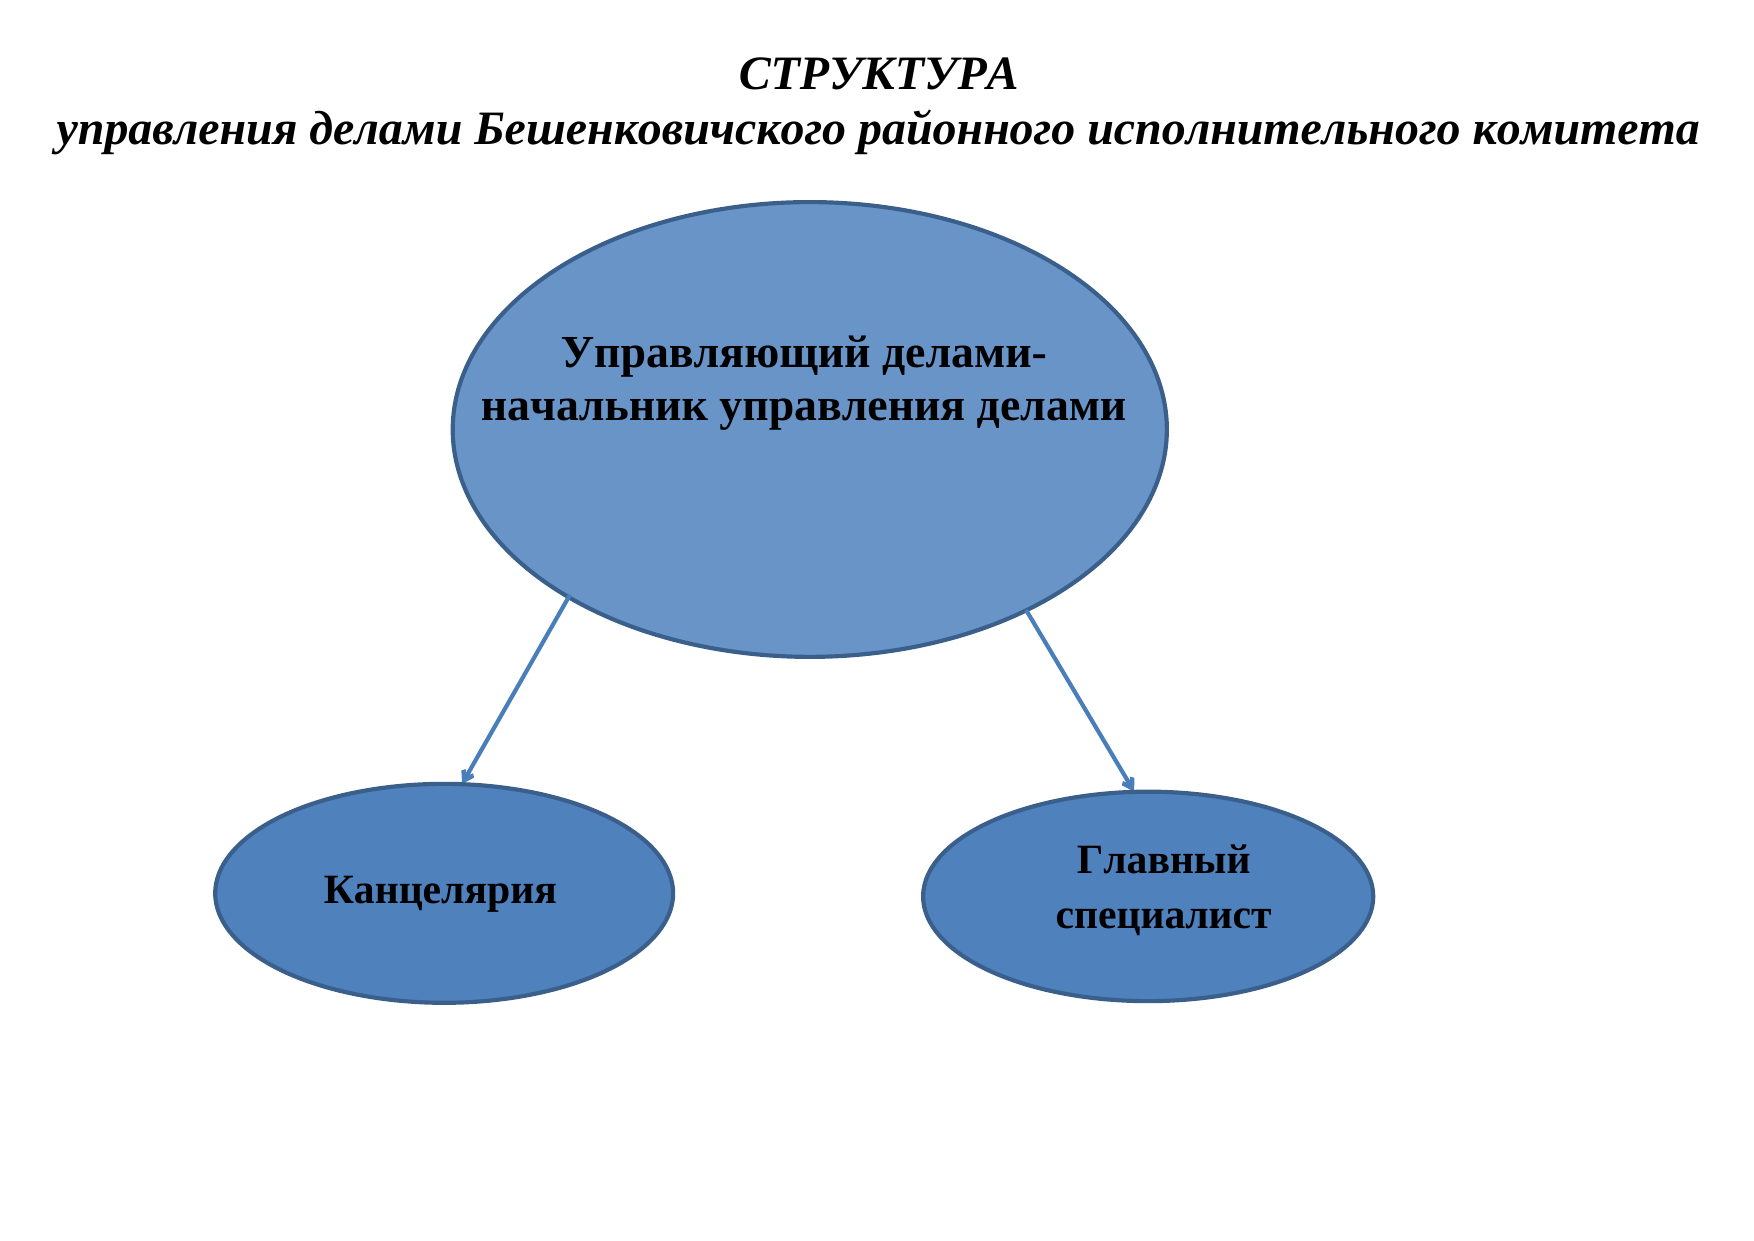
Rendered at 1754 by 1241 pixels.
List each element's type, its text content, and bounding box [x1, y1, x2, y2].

text СТРУКТУРА [44, 44, 1713, 99]
text управления делами Бешенковичского районного исполнительного комитета [44, 99, 1713, 154]
